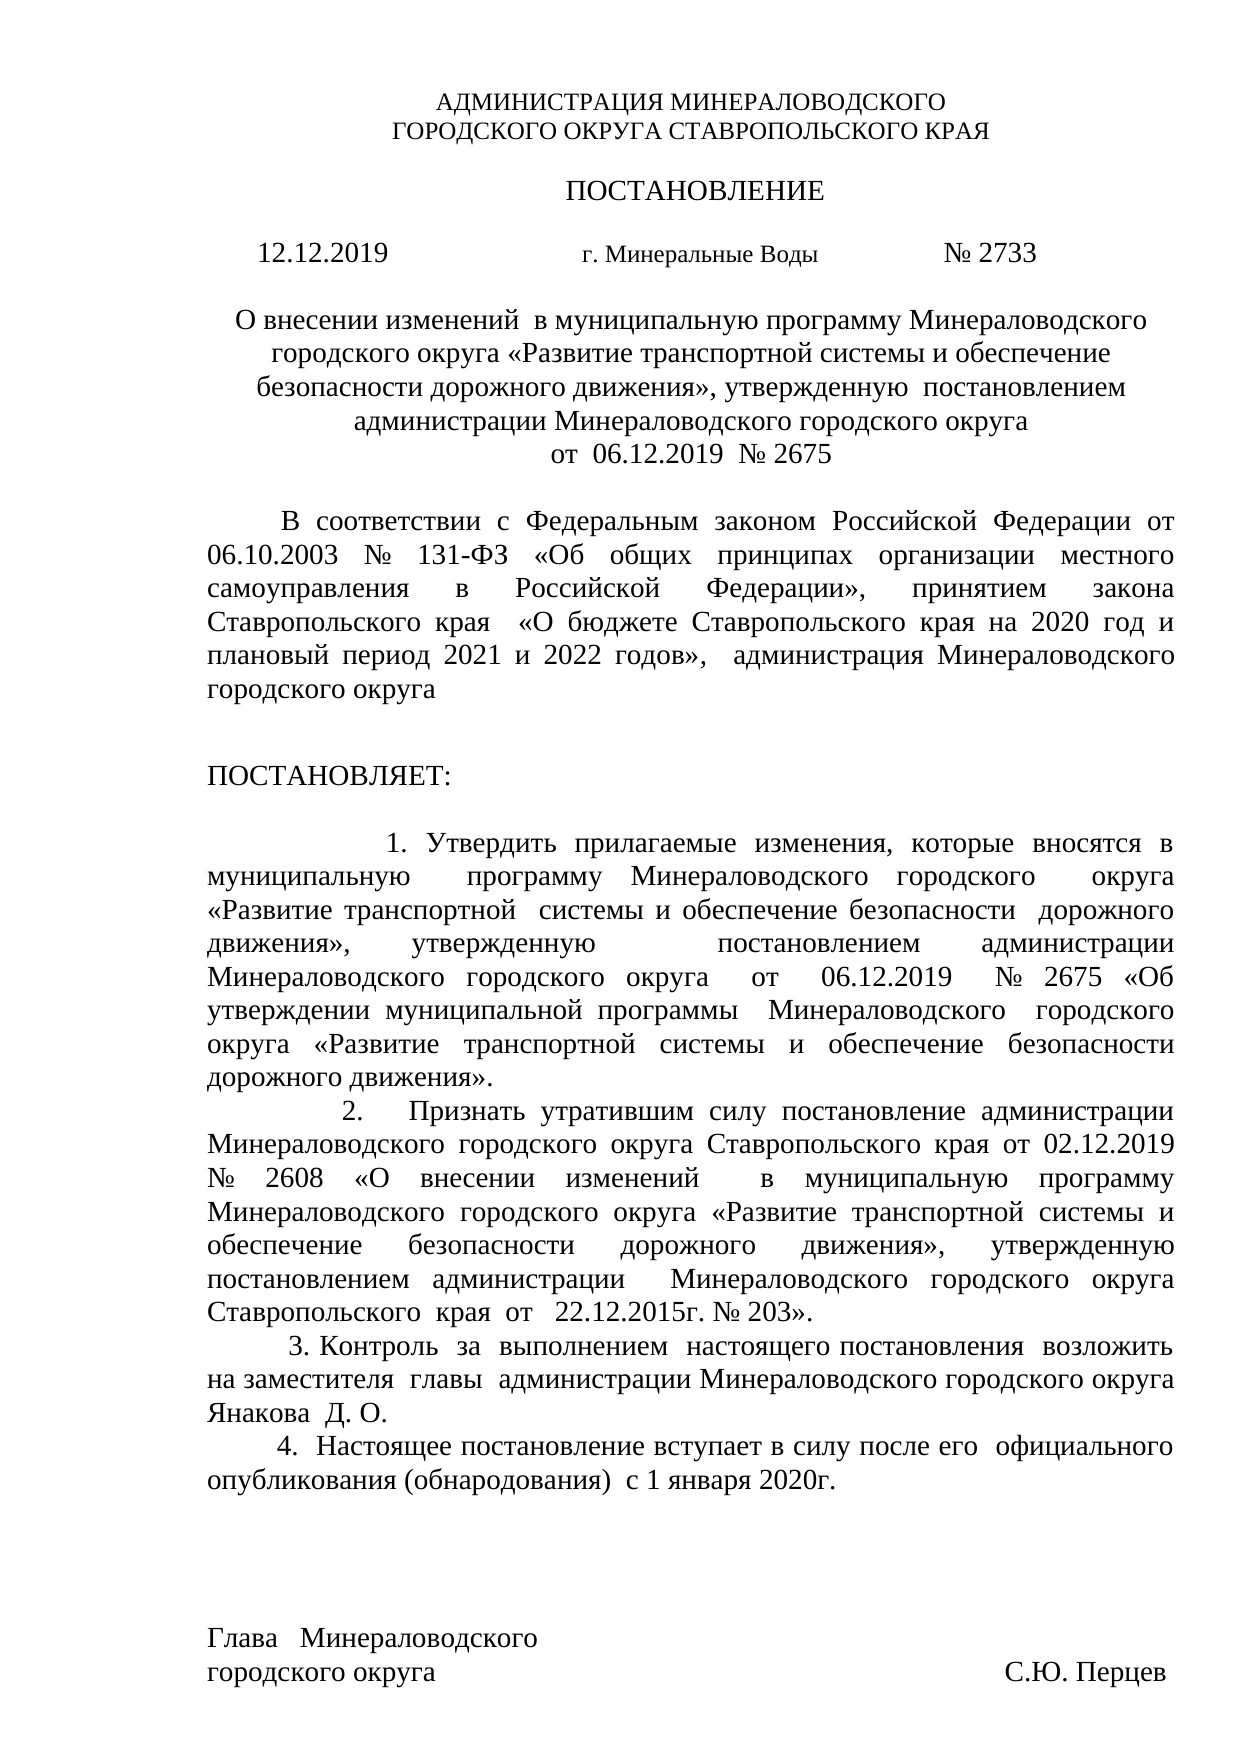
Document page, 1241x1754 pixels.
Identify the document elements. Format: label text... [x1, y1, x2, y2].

text ГОРОДСКОГО ОКРУГА СТАВРОПОЛЬСКОГО КРАЯ [207, 116, 1175, 145]
text 1. Утвердить прилагаемые изменения, которые вносятся в муниципальную программу Минераловодского городского округа «Развитие транспортной системы и обеспечение безопасности дорожного движения», утвержденную постановлением администрации Минераловодского городского округа от 06.12.2019 № 2675 «Об утверждении муниципальной программы Минераловодского городского округа «Развитие транспортной системы и обеспечение безопасности дорожного движения». [207, 825, 1175, 1093]
text В соответствии с Федеральным законом Российской Федерации от 06.10.2003 № 131-ФЗ «Об общих принципах организации местного самоуправления в Российской Федерации», принятием закона Ставропольского края «О бюджете Ставропольского края на 2020 год и плановый период 2021 и 2022 годов», администрация Минераловодского городского округа [207, 503, 1175, 704]
text О внесении изменений в муниципальную программу Минераловодского городского округа «Развитие транспортной системы и обеспечение безопасности дорожного движения», утвержденную постановлением администрации Минераловодского городского округа [207, 302, 1175, 436]
text 12.12.2019 г. Минеральные Воды № 2733 [207, 235, 1175, 268]
text ПОСТАНОВЛЯЕТ: [207, 758, 1175, 791]
text от 06.12.2019 № 2675 [207, 436, 1175, 470]
text ПОСТАНОВЛЕНИЕ [207, 173, 1175, 207]
text АДМИНИСТРАЦИЯ МИНЕРАЛОВОДСКОГО [207, 87, 1175, 116]
text 4. Настоящее постановление вступает в силу после его официального опубликования (обнародования) с 1 января 2020г. [207, 1428, 1175, 1496]
text 2. Признать утратившим силу постановление администрации Минераловодского городского округа Ставропольского края от 02.12.2019 № 2608 «О внесении изменений в муниципальную программу Минераловодского городского округа «Развитие транспортной системы и обеспечение безопасности дорожного движения», утвержденную постановлением администрации Минераловодского городского округа Ставропольского края от 22.12.2015г. № 203». [207, 1093, 1175, 1328]
text 3. Контроль за выполнением настоящего постановления возложить на заместителя главы администрации Минераловодского городского округа Янакова Д. О. [207, 1328, 1175, 1428]
text Глава Минераловодского [207, 1620, 1175, 1654]
text городского округа С.Ю. Перцев [207, 1654, 1175, 1687]
